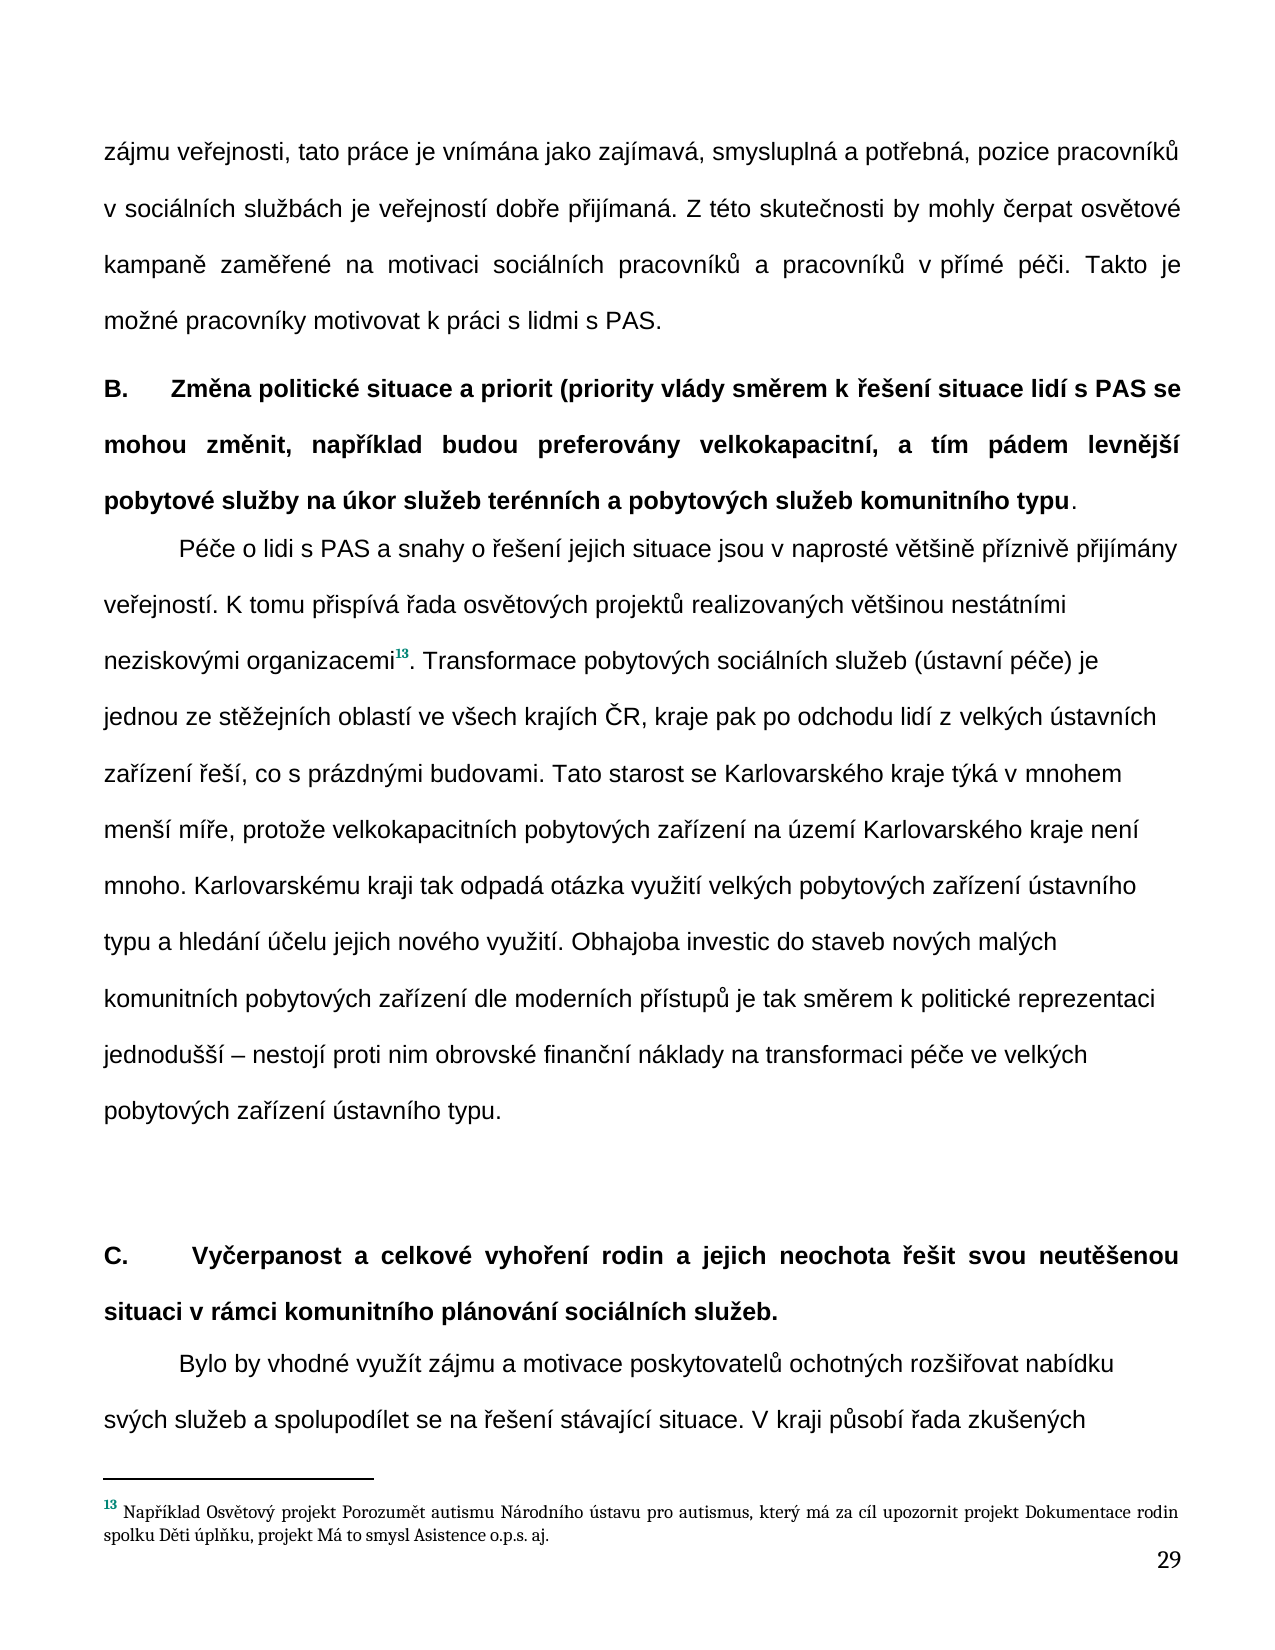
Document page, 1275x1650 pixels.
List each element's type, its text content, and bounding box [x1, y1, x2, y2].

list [103, 1345, 1181, 1438]
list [103, 133, 1181, 339]
list C. Vyčerpanost a celkové vyhoření rodin a jejich neochota řešit svou neutěšenou situaci v rámci komunitního plánování sociálních služeb. [103, 1237, 1181, 1330]
text Péče o lidi s PAS a snahy o řešení jejich situace jsou v naprosté většině příznivě přijímány veřejností. K tomu přispívá řada osvětových projektů realizovaných většinou nestátními neziskovými organizacemi. Transformace pobytových sociálních služeb (ústavní péče) je jednou ze stěžejních oblastí ve všech krajích ČR, kraje pak po odchodu lidí z velkých ústavních zařízení řeší, co s prázdnými budovami. Tato starost se Karlovarského kraje týká v mnohem menší míře, protože velkokapacitních pobytových zařízení na území Karlovarského kraje není mnoho. Karlovarskému kraji tak odpadá otázka využití velkých pobytových zařízení ústavního typu a hledání účelu jejich nového využití. Obhajoba investic do staveb nových malých komunitních pobytových zařízení dle moderních přístupů je tak směrem k politické reprezentaci jednodušší – nestojí proti nim obrovské finanční náklady na transformaci péče ve velkých pobytových zařízení ústavního typu. [103, 533, 1181, 1190]
text B. Změna politické situace a priorit (priority vlády směrem k řešení situace lidí s PAS se mohou změnit, například budou preferovány velkokapacitní, a tím pádem levnější pobytové služby na úkor služeb terénních a pobytových služeb komunitního typu. [103, 369, 1181, 519]
